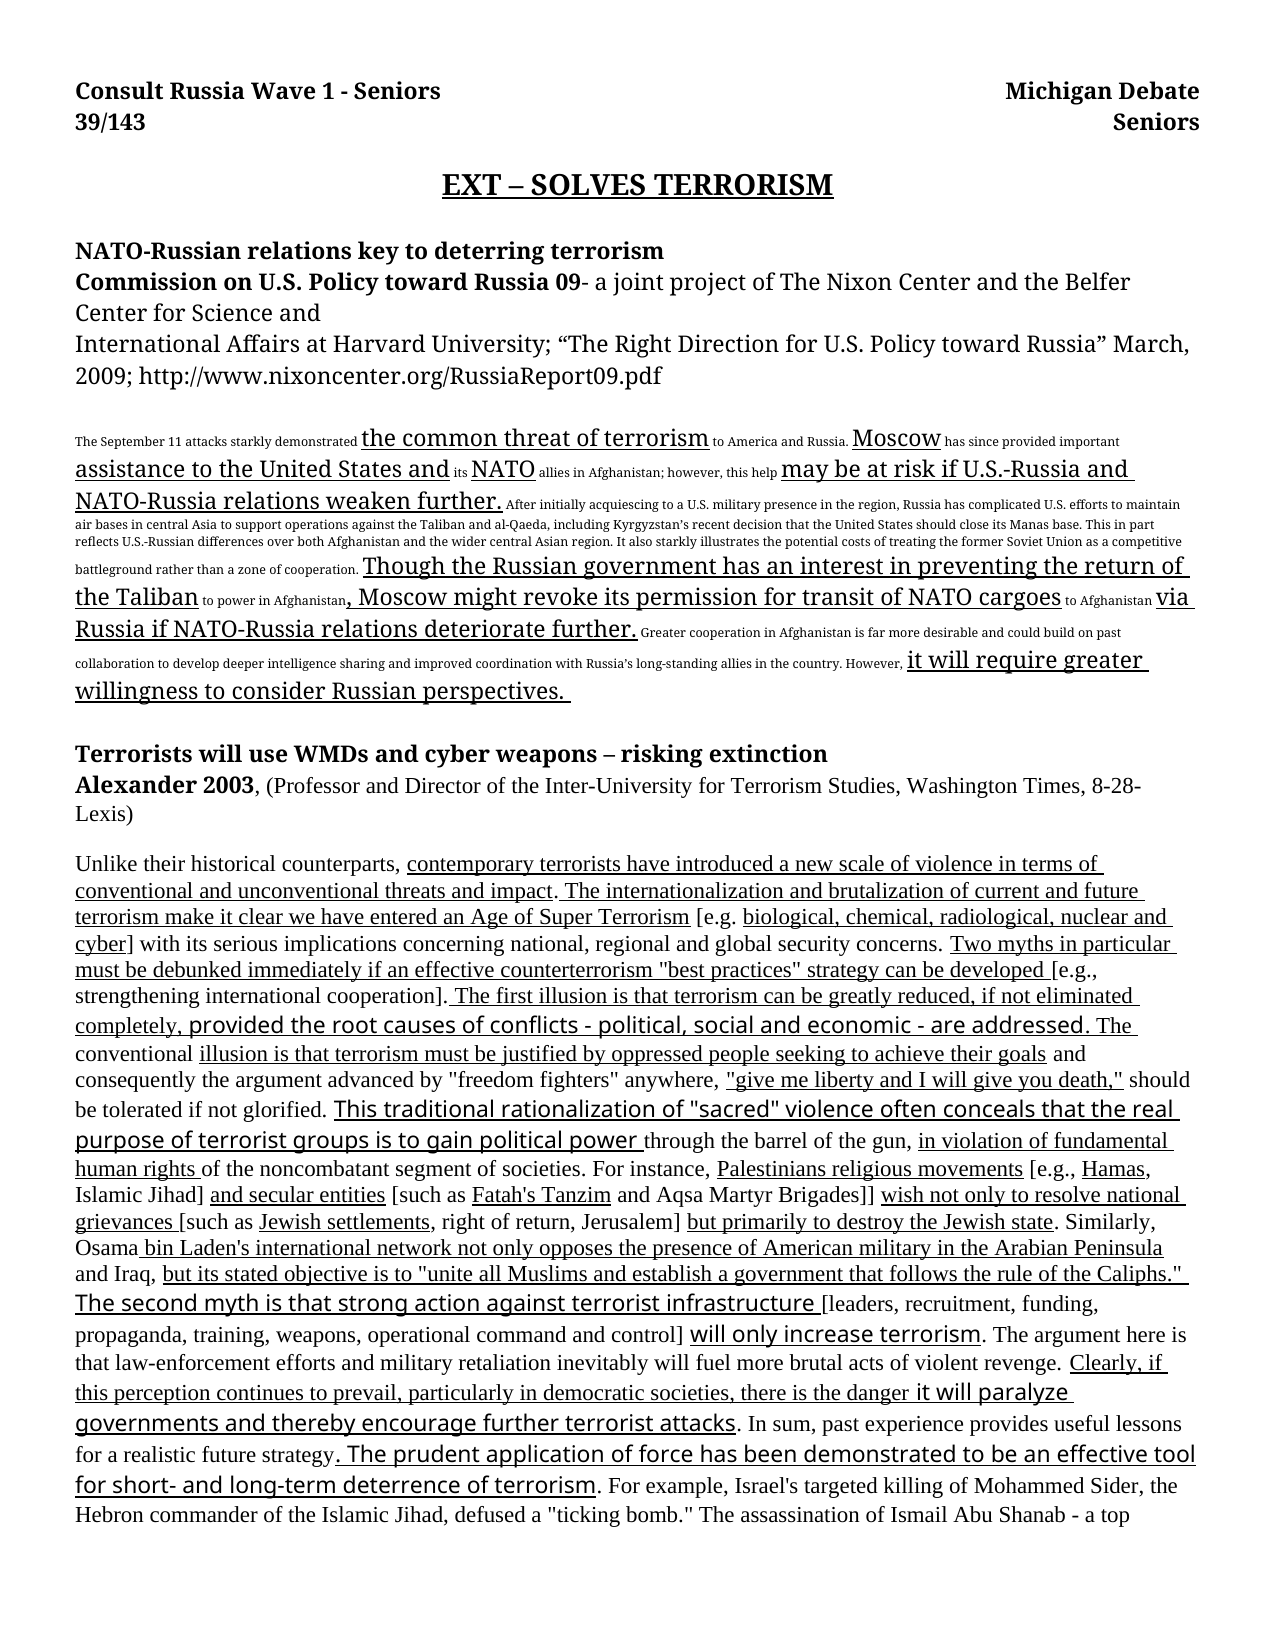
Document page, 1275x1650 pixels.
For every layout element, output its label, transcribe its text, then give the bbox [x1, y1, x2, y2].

text NATO-Russian relations key to deterring terrorism [75, 235, 1200, 266]
subtitle EXT – Solves Terrorism [75, 164, 1200, 203]
text Commission on U.S. Policy toward Russia 09- a joint project of The Nixon Center and the Belfer Center for Science and [75, 266, 1200, 328]
text Terrorists will use WMDs and cyber weapons – risking extinction [75, 738, 1200, 769]
text International Affairs at Harvard University; “The Right Direction for U.S. Policy toward Russia” March, 2009; http://www.nixoncenter.org/RussiaReport09.pdf [75, 328, 1200, 391]
text The September 11 attacks starkly demonstrated the common threat of terrorism to America and Russia. Moscow has since provided important assistance to the United States and its NATO allies in Afghanistan; however, this help may be at risk if U.S.-Russia and NATO-Russia relations weaken further. After initially acquiescing to a U.S. military presence in the region, Russia has complicated U.S. efforts to maintain air bases in central Asia to support operations against the Taliban and al-Qaeda, including Kyrgyzstan’s recent decision that the United States should close its Manas base. This in part reflects U.S.-Russian differences over both Afghanistan and the wider central Asian region. It also starkly illustrates the potential costs of treating the former Soviet Union as a competitive battleground rather than a zone of cooperation. Though the Russian government has an interest in preventing the return of the Taliban to power in Afghanistan, Moscow might revoke its permission for transit of NATO cargoes to Afghanistan via Russia if NATO-Russia relations deteriorate further. Greater cooperation in Afghanistan is far more desirable and could build on past collaboration to develop deeper intelligence sharing and improved coordination with Russia’s long-standing allies in the country. However, it will require greater willingness to consider Russian perspectives. [75, 422, 1200, 706]
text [75, 851, 1200, 1527]
text Alexander 2003, (Professor and Director of the Inter-University for Terrorism Studies, Washington Times, 8-28-Lexis) [75, 769, 1200, 826]
